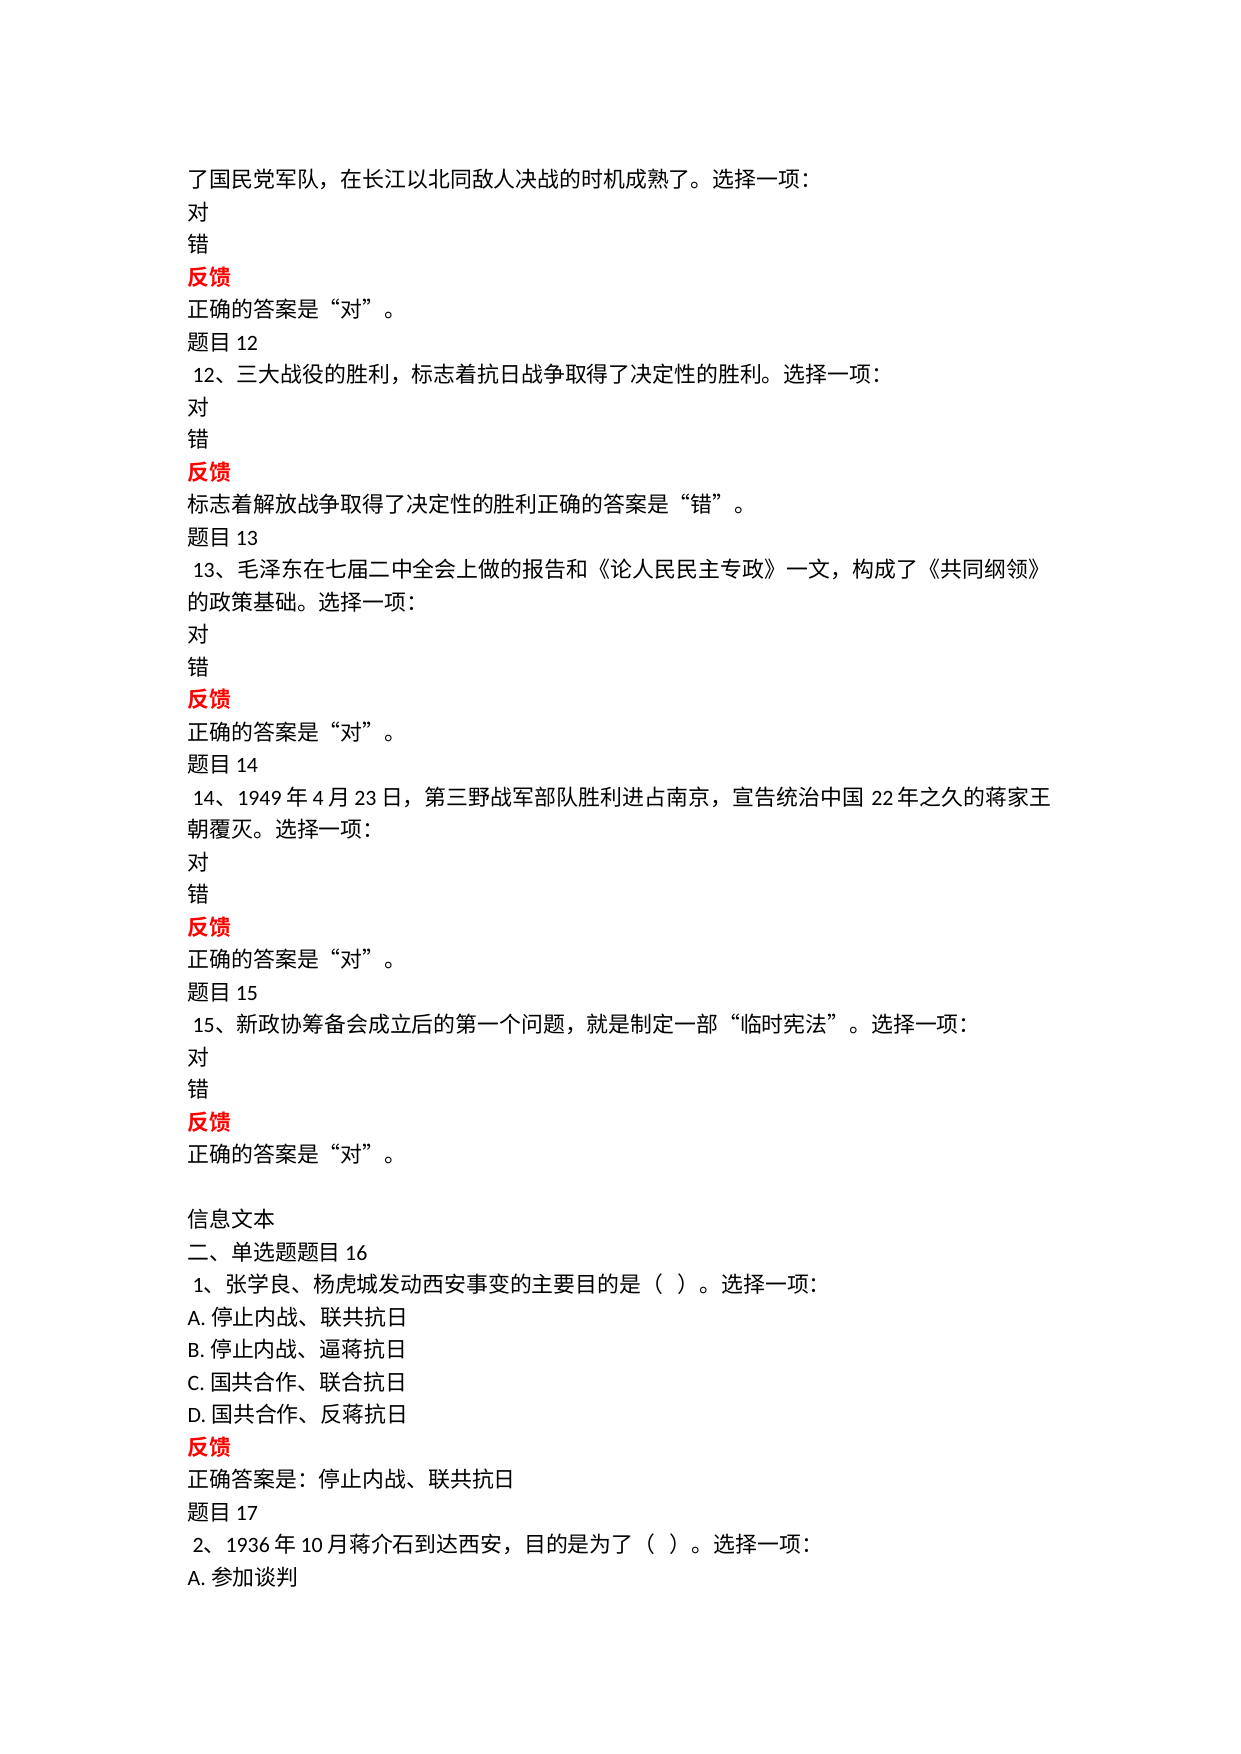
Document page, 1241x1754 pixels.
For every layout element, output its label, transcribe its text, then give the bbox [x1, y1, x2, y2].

text 错 [187, 877, 1053, 909]
text 14、1949年4月23日，第三野战军部队胜利进占南京，宣告统治中国22年之久的蒋家王朝覆灭。选择一项： [187, 779, 1053, 844]
text 2、1936年10月蒋介石到达西安，目的是为了（ ）。选择一项： [187, 1527, 1053, 1559]
text 15、新政协筹备会成立后的第一个问题，就是制定一部“临时宪法”。选择一项： [187, 1007, 1053, 1039]
text C. 国共合作、联合抗日 [187, 1364, 1053, 1397]
text 反馈 [187, 1429, 1053, 1462]
text 标志着解放战争取得了决定性的胜利正确的答案是“错”。 [187, 487, 1053, 519]
text 对 [187, 194, 1053, 227]
text 正确的答案是“对”。 [187, 1137, 1053, 1169]
text 反馈 [187, 1104, 1053, 1137]
text 正确的答案是“对”。 [187, 292, 1053, 324]
text 信息文本 [187, 1202, 1053, 1234]
text 二、单选题题目16 [187, 1234, 1053, 1267]
text 反馈 [187, 454, 1053, 487]
text 正确答案是：停止内战、联共抗日 [187, 1462, 1053, 1494]
text 错 [187, 1072, 1053, 1104]
text 错 [187, 649, 1053, 682]
text 题目12 [187, 324, 1053, 357]
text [187, 162, 1053, 194]
text 题目14 [187, 747, 1053, 779]
text 对 [187, 1039, 1053, 1072]
text 正确的答案是“对”。 [187, 714, 1053, 747]
text 对 [187, 844, 1053, 877]
text 对 [187, 617, 1053, 649]
text 正确的答案是“对”。 [187, 942, 1053, 974]
text 题目15 [187, 974, 1053, 1007]
text 12、三大战役的胜利，标志着抗日战争取得了决定性的胜利。选择一项： [187, 357, 1053, 389]
text 错 [187, 422, 1053, 454]
text D. 国共合作、反蒋抗日 [187, 1397, 1053, 1429]
text 题目13 [187, 519, 1053, 552]
text B. 停止内战、逼蒋抗日 [187, 1332, 1053, 1364]
text A. 参加谈判 [187, 1559, 1053, 1592]
text 对 [187, 389, 1053, 422]
text A. 停止内战、联共抗日 [187, 1299, 1053, 1332]
text 题目17 [187, 1494, 1053, 1527]
text 反馈 [187, 259, 1053, 292]
text 反馈 [187, 682, 1053, 714]
text 错 [187, 227, 1053, 259]
text 1、张学良、杨虎城发动西安事变的主要目的是（ ）。选择一项： [187, 1267, 1053, 1299]
text 反馈 [187, 909, 1053, 942]
text 13、毛泽东在七届二中全会上做的报告和《论人民民主专政》一文，构成了《共同纲领》的政策基础。选择一项： [187, 552, 1053, 617]
